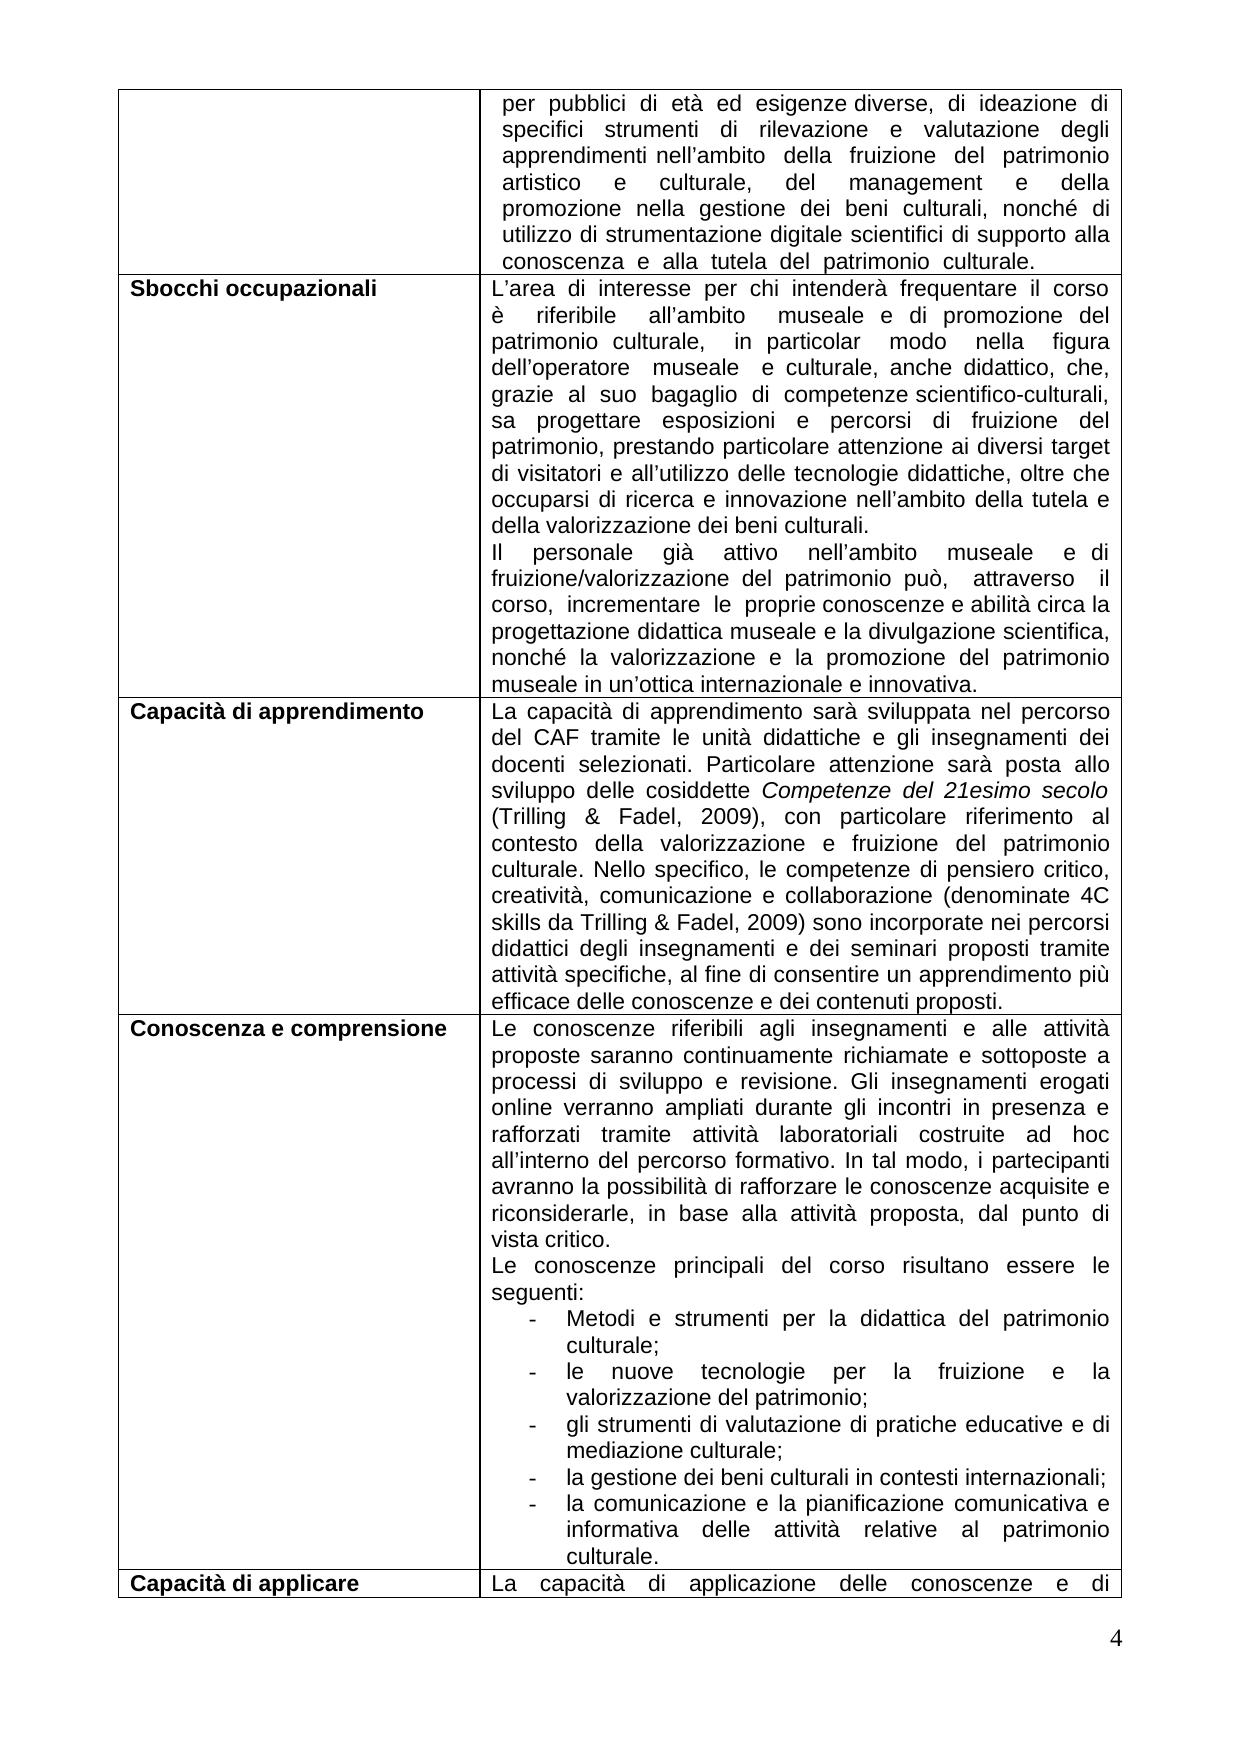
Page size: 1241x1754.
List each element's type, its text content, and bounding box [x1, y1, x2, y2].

table_cell Sbocchi occupazionali [119, 275, 479, 697]
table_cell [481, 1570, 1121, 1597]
table_cell Capacità di apprendimento [119, 698, 479, 1014]
table_cell Le conoscenze riferibili agli insegnamenti e alle attività proposte saranno continuamente richiamate e sottoposte a processi di sviluppo e revisione. Gli insegnamenti erogati online verranno ampliati durante gli incontri in presenza e rafforzati tramite attività laboratoriali costruite ad hoc all’interno del percorso formativo. In tal modo, i partecipanti avranno la possibilità di rafforzare le conoscenze acquisite e riconsiderarle, in base alla attività proposta, dal punto di vista critico. Le conoscenze principali del corso risultano essere le seguenti: Metodi e strumenti per la didattica del patrimonio culturale; le nuove tecnologie per la fruizione e la valorizzazione del patrimonio; gli strumenti di valutazione di pratiche educative e di mediazione culturale; la gestione dei beni culturali in contesti internazionali; la comunicazione e la pianificazione comunicativa e informativa delle attività relative al patrimonio culturale. [481, 1015, 1121, 1569]
table_cell L’area di interesse per chi intenderà frequentare il corso è riferibile all’ambito museale e di promozione del patrimonio culturale, in particolar modo nella figura dell’operatore museale e culturale, anche didattico, che, grazie al suo bagaglio di competenze scientifico-culturali, sa progettare esposizioni e percorsi di fruizione del patrimonio, prestando particolare attenzione ai diversi target di visitatori e all’utilizzo delle tecnologie didattiche, oltre che occuparsi di ricerca e innovazione nell’ambito della tutela e della valorizzazione dei beni culturali. Il personale già attivo nell’ambito museale e di fruizione/valorizzazione del patrimonio può, attraverso il corso, incrementare le proprie conoscenze e abilità circa la progettazione didattica museale e la divulgazione scientifica, nonché la valorizzazione e la promozione del patrimonio museale in un’ottica internazionale e innovativa. [481, 275, 1121, 697]
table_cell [481, 90, 1121, 274]
table_cell La capacità di apprendimento sarà sviluppata nel percorso del CAF tramite le unità didattiche e gli insegnamenti dei docenti selezionati. Particolare attenzione sarà posta allo sviluppo delle cosiddette Competenze del 21esimo secolo (Trilling & Fadel, 2009), con particolare riferimento al contesto della valorizzazione e fruizione del patrimonio culturale. Nello specifico, le competenze di pensiero critico, creatività, comunicazione e collaborazione (denominate 4C skills da Trilling & Fadel, 2009) sono incorporate nei percorsi didattici degli insegnamenti e dei seminari proposti tramite attività specifiche, al fine di consentire un apprendimento più efficace delle conoscenze e dei contenuti proposti. [481, 698, 1121, 1014]
table_cell Conoscenza e comprensione [119, 1015, 479, 1569]
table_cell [119, 90, 479, 274]
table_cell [119, 1570, 479, 1597]
